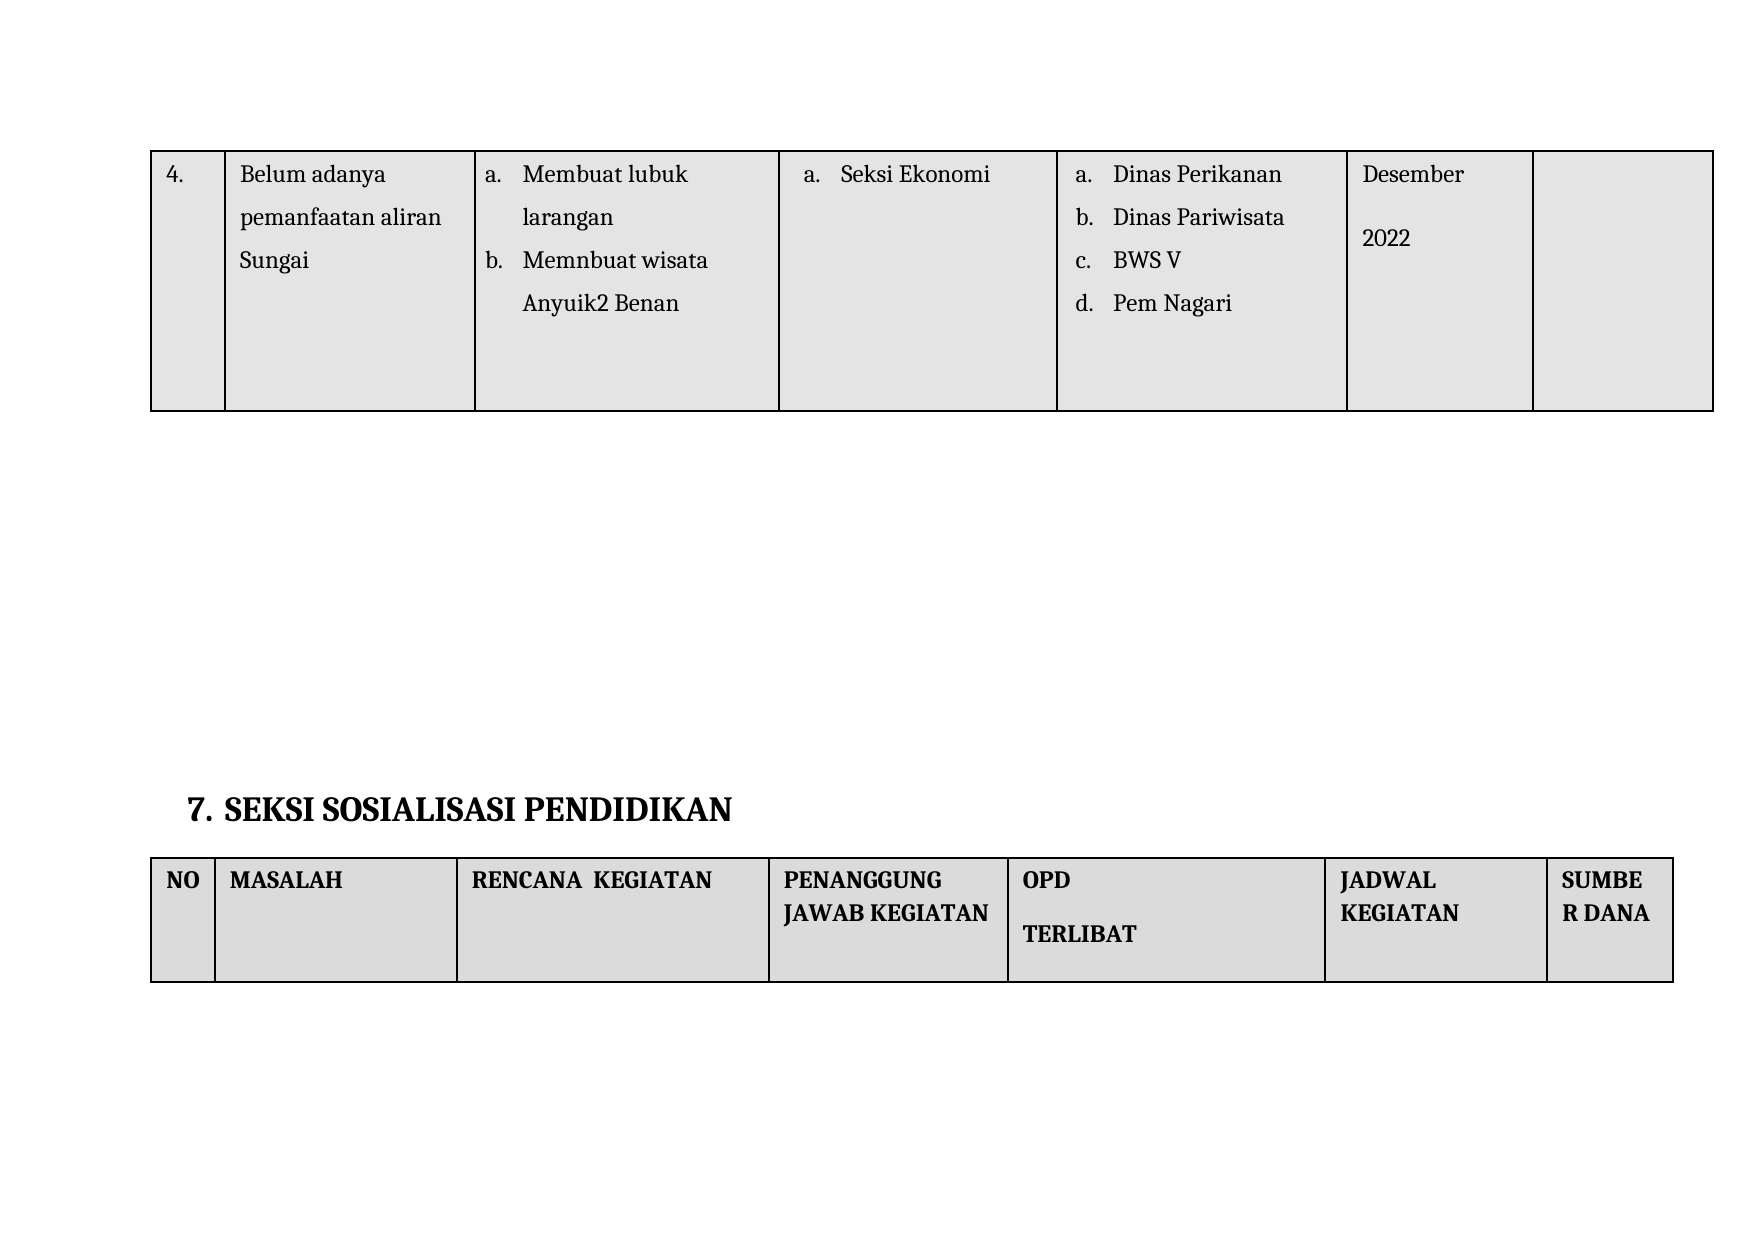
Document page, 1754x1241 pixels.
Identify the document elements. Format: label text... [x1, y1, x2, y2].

table_header JADWAL KEGIATAN [1326, 859, 1546, 981]
table_header RENCANA KEGIATAN [458, 859, 768, 981]
table_cell 4. [152, 152, 224, 410]
table_header OPD TERLIBAT [1009, 859, 1324, 981]
list SEKSI SOSIALISASI PENDIDIKAN [187, 789, 1604, 830]
table_header MASALAH [216, 859, 456, 981]
table_cell Membuat lubuk larangan Memnbuat wisata Anyuik2 Benan [476, 152, 778, 410]
table_header NO [152, 859, 214, 981]
table_cell Belum adanya pemanfaatan aliran Sungai [226, 152, 474, 410]
table_cell [1534, 152, 1712, 410]
table_cell Desember 2022 [1348, 152, 1532, 410]
table_header PENANGGUNG JAWAB KEGIATAN [770, 859, 1007, 981]
table_cell Dinas Perikanan Dinas Pariwisata BWS V Pem Nagari [1058, 152, 1346, 410]
table_header SUMBER DANA [1548, 859, 1672, 981]
table_cell Seksi Ekonomi [780, 152, 1056, 410]
